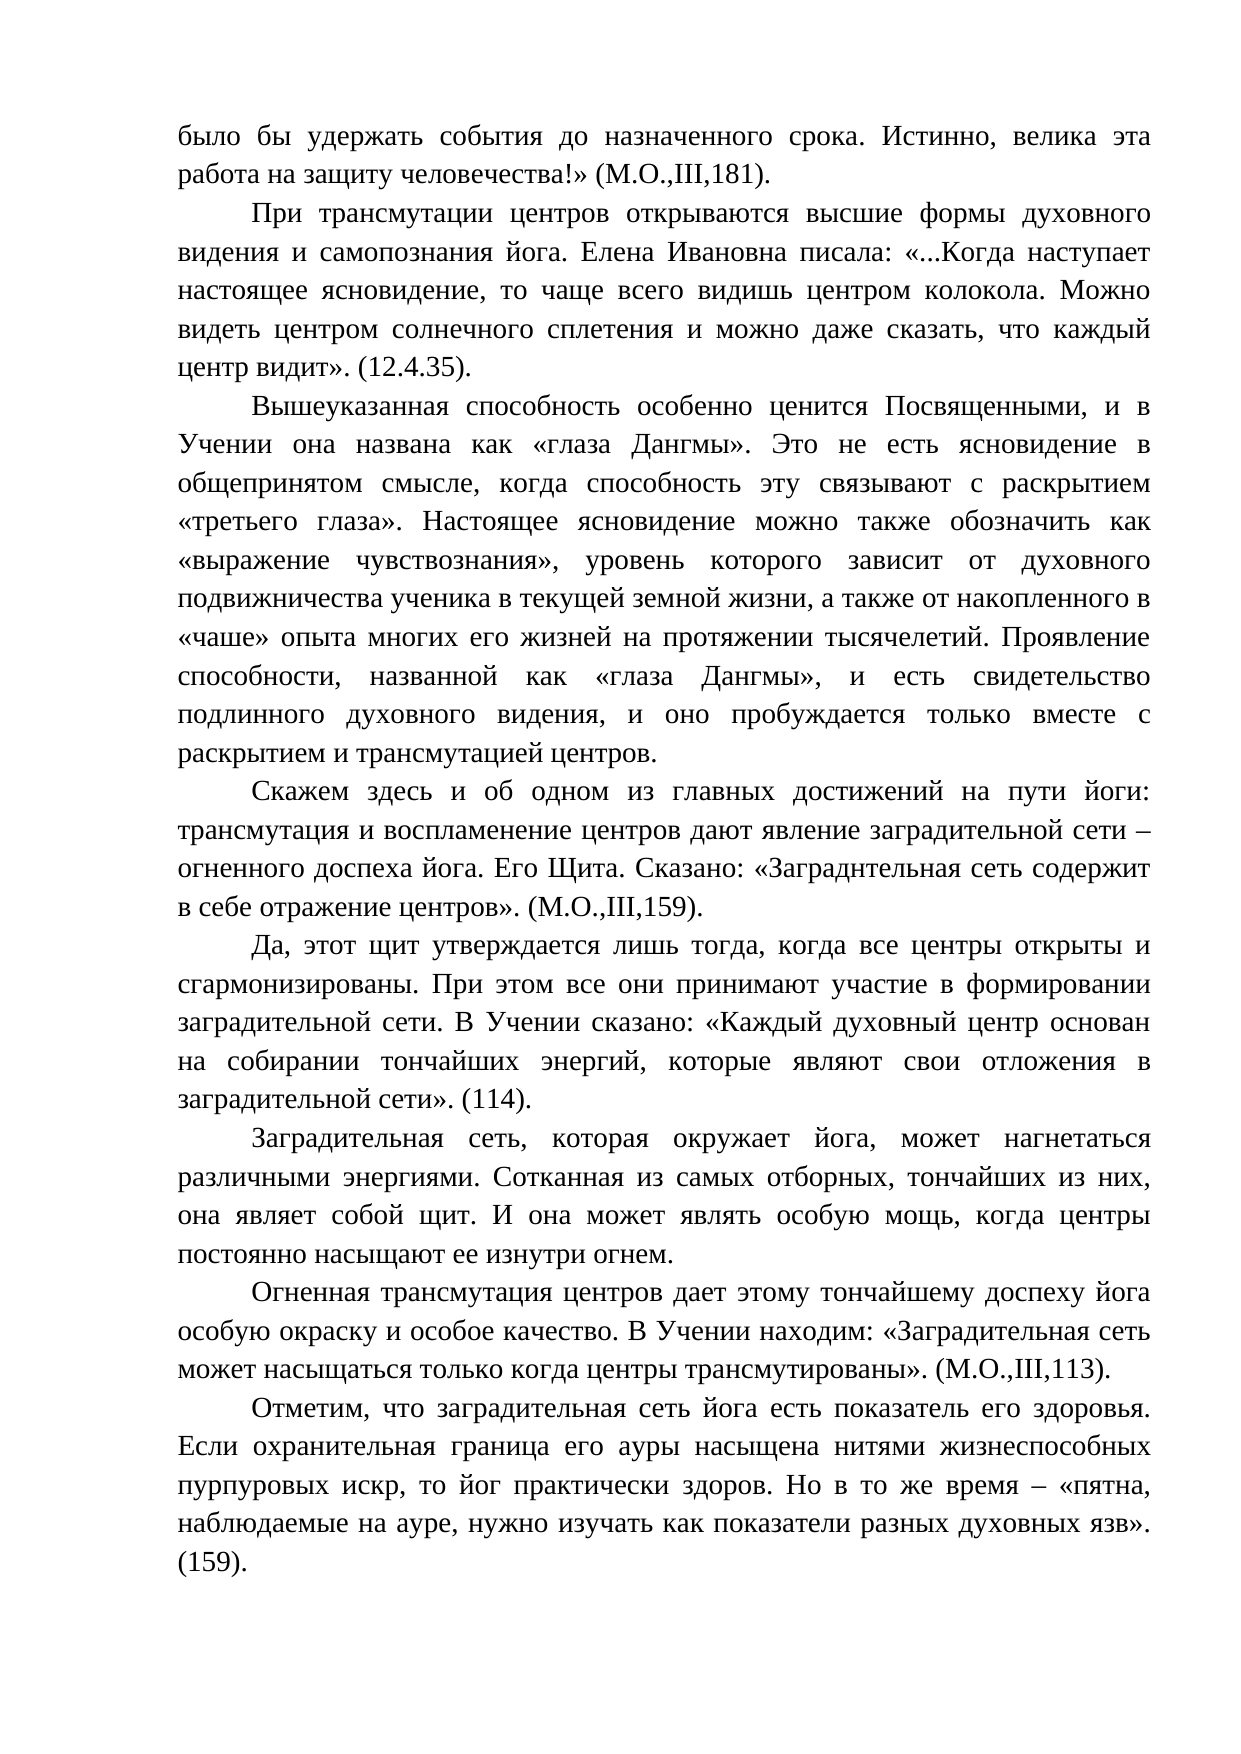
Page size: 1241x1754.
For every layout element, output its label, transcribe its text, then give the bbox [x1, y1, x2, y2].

text Огненная трансмутация центров дает этому тончайшему доспеху йога особую окраску и особое качество. В Учении находим: «Заградительная сеть может насыщаться только когда центры трансмутированы». (М.О.,III,113). [177, 1274, 1152, 1385]
text Заградительная сеть, которая окружает йога, может нагнетаться различными энергиями. Сотканная из самых отборных, тончайших из них, она являет собой щит. И она может являть особую мощь, когда центры постоянно насыщают ее изнутри огнем. [177, 1120, 1152, 1269]
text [177, 118, 1152, 190]
text Вышеуказанная способность особенно ценится Посвященными, и в Учении она названа как «глаза Дангмы». Это не есть ясновидение в общепринятом смысле, когда способность эту связывают с раскрытием «третьего глаза». Настоящее ясновидение можно также обозначить как «выражение чувствознания», уровень которого зависит от духовного подвижничества ученика в текущей земной жизни, а также от накопленного в «чаше» опыта многих его жизней на протяжении тысячелетий. Проявление способности, названной как «глаза Дангмы», и есть свидетельство подлинного духовного видения, и оно пробуждается только вместе с раскрытием и трансмутацией центров. [177, 388, 1152, 768]
text Скажем здесь и об одном из главных достижений на пути йоги: трансмутация и воспламенение центров дают явление заградительной сети – огненного доспеха йога. Его Щита. Сказано: «Заграднтельная сеть содержит в себе отражение центров». (М.О.,III,159). [177, 773, 1152, 922]
text Да, этот щит утверждается лишь тогда, когда все центры открыты и сгармонизированы. При этом все они принимают участие в формировании заградительной сети. В Учении сказано: «Каждый духовный центр основан на собирании тончайших энергий, которые являют свои отложения в заградительной сети». (114). [177, 927, 1152, 1115]
text Отметим, что заградительная сеть йога есть показатель его здоровья. Если охранительная граница его ауры насыщена нитями жизнеспособных пурпуровых искр, то йог практически здоров. Но в то же время – «пятна, наблюдаемые на ауре, нужно изучать как показатели разных духовных язв». (159). [177, 1390, 1152, 1578]
text При трансмутации центров открываются высшие формы духовного видения и самопознания йога. Елена Ивановна писала: «...Когда наступает настоящее ясновидение, то чаще всего видишь центром колокола. Можно видеть центром солнечного сплетения и можно даже сказать, что каждый центр видит». (12.4.35). [177, 195, 1152, 383]
